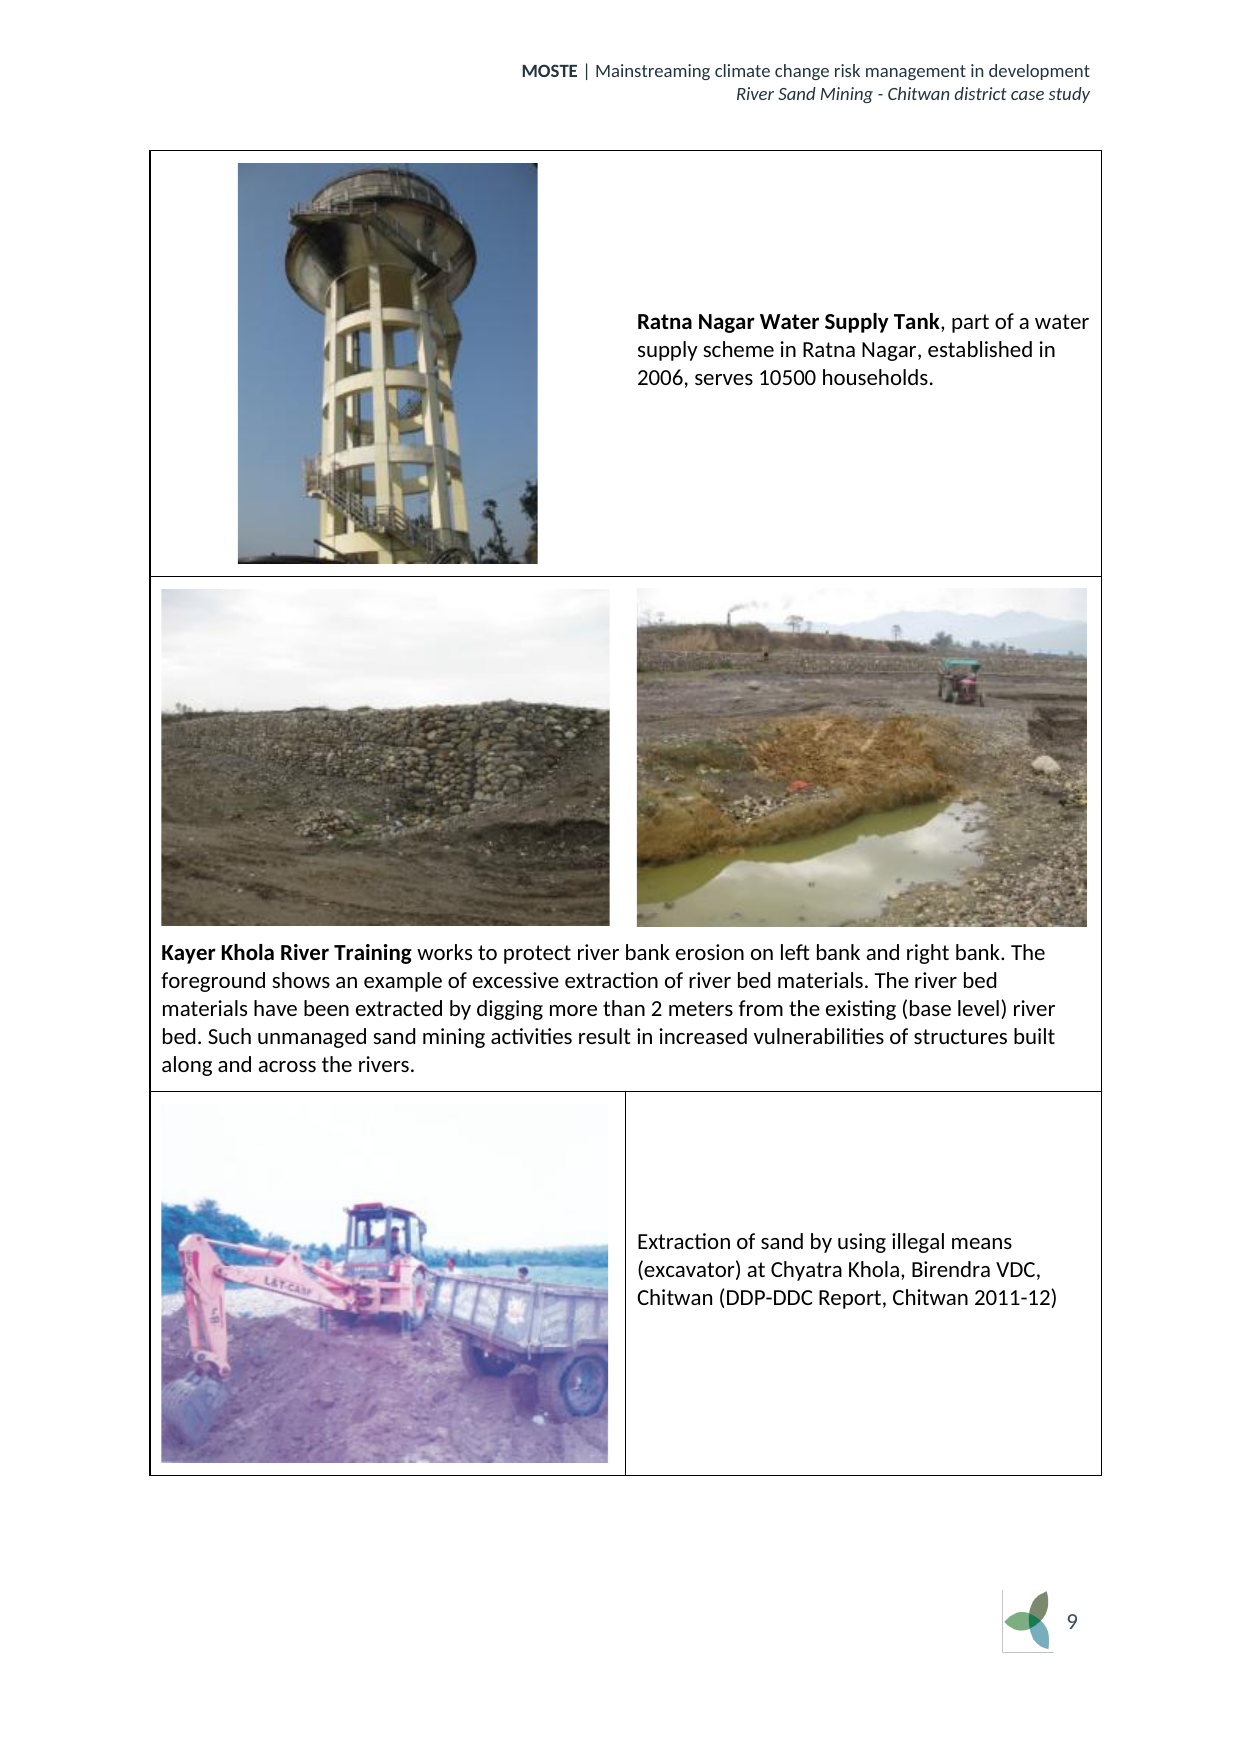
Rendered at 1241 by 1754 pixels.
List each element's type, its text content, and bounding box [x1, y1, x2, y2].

table_cell [626, 577, 1101, 938]
picture [636, 588, 1087, 927]
picture [161, 1104, 609, 1463]
picture [1002, 1589, 1054, 1653]
table_cell [151, 1092, 625, 1475]
picture [161, 589, 610, 926]
table_cell [151, 577, 626, 938]
table_cell Kayer Khola River Training works to protect river bank erosion on left bank and right bank. The foreground shows an example of excessive extraction of river bed materials. The river bed materials have been extracted by digging more than 2 meters from the existing (base level) river bed. Such unmanaged sand mining activities result in increased vulnerabilities of structures built along and across the rivers. [151, 938, 1101, 1091]
table_cell Ratna Nagar Water Supply Tank, part of a water supply scheme in Ratna Nagar, established in 2006, serves 10500 households. [626, 151, 1101, 576]
table_cell [151, 151, 626, 576]
table_cell Extraction of sand by using illegal means (excavator) at Chyatra Khola, Birendra VDC, Chitwan (DDP-DDC Report, Chitwan 2011-12) [626, 1092, 1101, 1475]
picture [237, 163, 538, 564]
